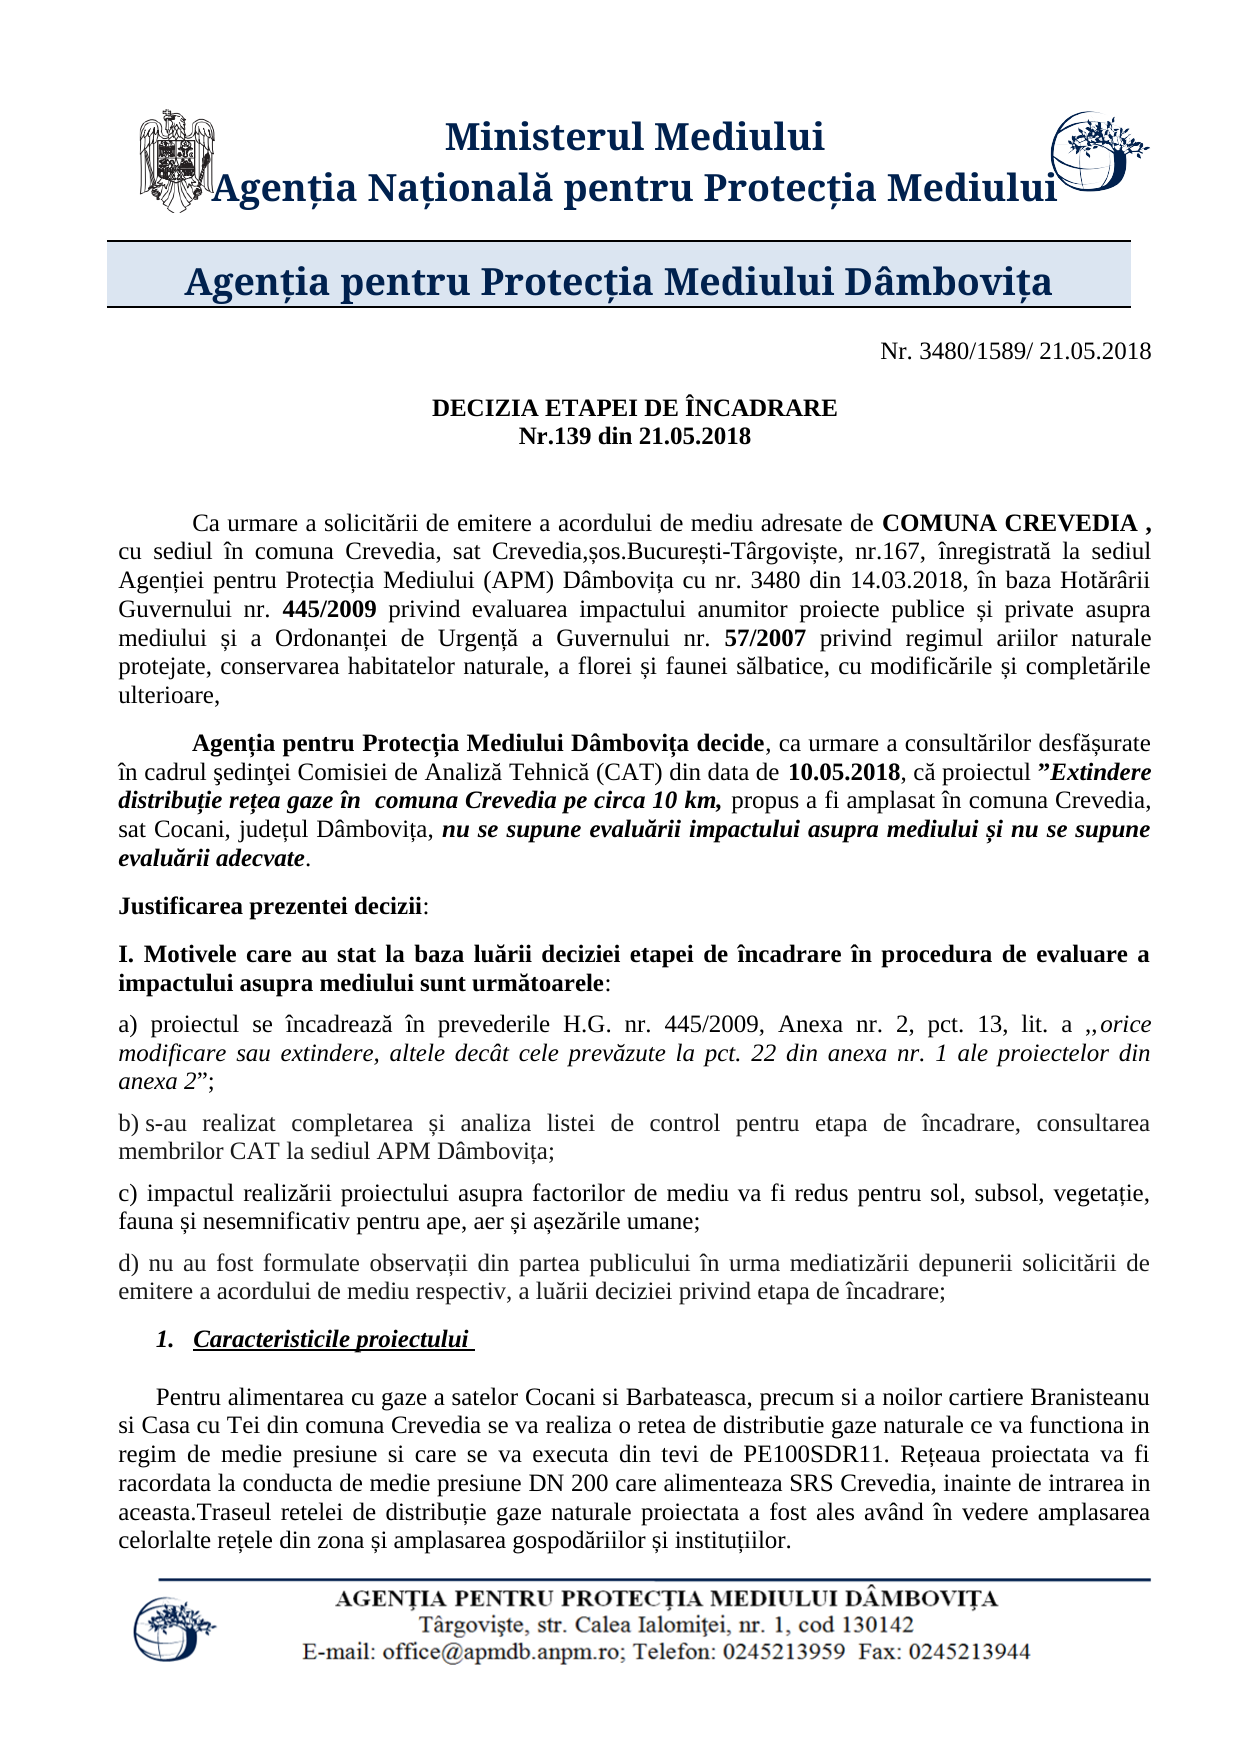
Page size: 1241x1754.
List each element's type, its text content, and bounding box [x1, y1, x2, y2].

text Agenția pentru Protecția Mediului Dâmbovița decide, ca urmare a consultărilor desfășurate în cadrul şedinţei Comisiei de Analiză Tehnică (CAT) din data de 10.05.2018, că proiectul ”Extindere distribuție rețea gaze în comuna Crevedia pe circa 10 km, propus a fi amplasat în comuna Crevedia, sat Cocani, județul Dâmbovița, nu se supune evaluării impactului asupra mediului și nu se supune evaluării adecvate. [118, 728, 1152, 872]
table_header Agenţia pentru Protecţia Mediului Dâmboviţa [107, 242, 1131, 306]
text c) impactul realizării proiectului asupra factorilor de mediu va fi redus pentru sol, subsol, vegetație, fauna și nesemnificativ pentru ape, aer și așezările umane; [118, 1178, 1152, 1235]
text Nr. 3480/1589/ 21.05.2018 [793, 336, 1152, 365]
text Ca urmare a solicitării de emitere a acordului de mediu adresate de COMUNA CREVEDIA , cu sediul în comuna Crevedia, sat Crevedia,șos.București-Târgoviște, nr.167, înregistrată la sediul Agenției pentru Protecția Mediului (APM) Dâmbovița cu nr. 3480 din 14.03.2018, în baza Hotărârii Guvernului nr. 445/2009 privind evaluarea impactului anumitor proiecte publice și private asupra mediului și a Ordonanței de Urgență a Guvernului nr. 57/2007 privind regimul ariilor naturale protejate, conservarea habitatelor naturale, a florei și faunei sălbatice, cu modificările și completările ulterioare, [118, 508, 1152, 709]
text Ministerul Mediului [118, 110, 168, 161]
text d) nu au fost formulate observații din partea publicului în urma mediatizării depunerii solicitării de emitere a acordului de mediu respectiv, a luării deciziei privind etapa de încadrare; [118, 1248, 1152, 1305]
text Justificarea prezentei decizii: [118, 891, 1152, 920]
text a) proiectul se încadrează în prevederile H.G. nr. 445/2009, Anexa nr. 2, pct. 13, lit. a ,,orice modificare sau extindere, altele decât cele prevăzute la pct. 22 din anexa nr. 1 ale proiectelor din anexa 2”; [118, 1009, 1152, 1095]
text Ministerul Mediului [1063, 110, 1152, 161]
text Agenţia Naţională pentru Protecţia Mediului [118, 161, 169, 212]
picture [128, 1571, 1152, 1685]
text Nr.139 din 21.05.2018 [118, 421, 1152, 450]
text DECIZIA ETAPEI DE ÎNCADRARE [118, 393, 1152, 421]
text Ministerul Mediului [171, 110, 1086, 161]
text Agenţia Naţională pentru Protecţia Mediului [184, 161, 1152, 212]
list Caracteristicile proiectului [156, 1324, 1152, 1353]
list Pentru alimentarea cu gaze a satelor Cocani si Barbateasca, precum si a noilor cartiere Branisteanu si Casa cu Tei din comuna Crevedia se va realiza o retea de distributie gaze naturale ce va functiona in regim de medie presiune si care se va executa din tevi de PE100SDR11. Rețeaua proiectata va fi racordata la conducta de medie presiune DN 200 care alimenteaza SRS Crevedia, inainte de intrarea in aceasta.Traseul retelei de distribuție gaze naturale proiectata a fost ales având în vedere amplasarea celorlalte rețele din zona și amplasarea gospodăriilor și instituțiilor. [118, 1382, 1152, 1554]
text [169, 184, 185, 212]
text b) s-au realizat completarea și analiza listei de control pentru etapa de încadrare, consultarea membrilor CAT la sediul APM Dâmbovița; [118, 1108, 1152, 1165]
text I. Motivele care au stat la baza luării deciziei etapei de încadrare în procedura de evaluare a impactului asupra mediului sunt următoarele: [118, 939, 1152, 996]
